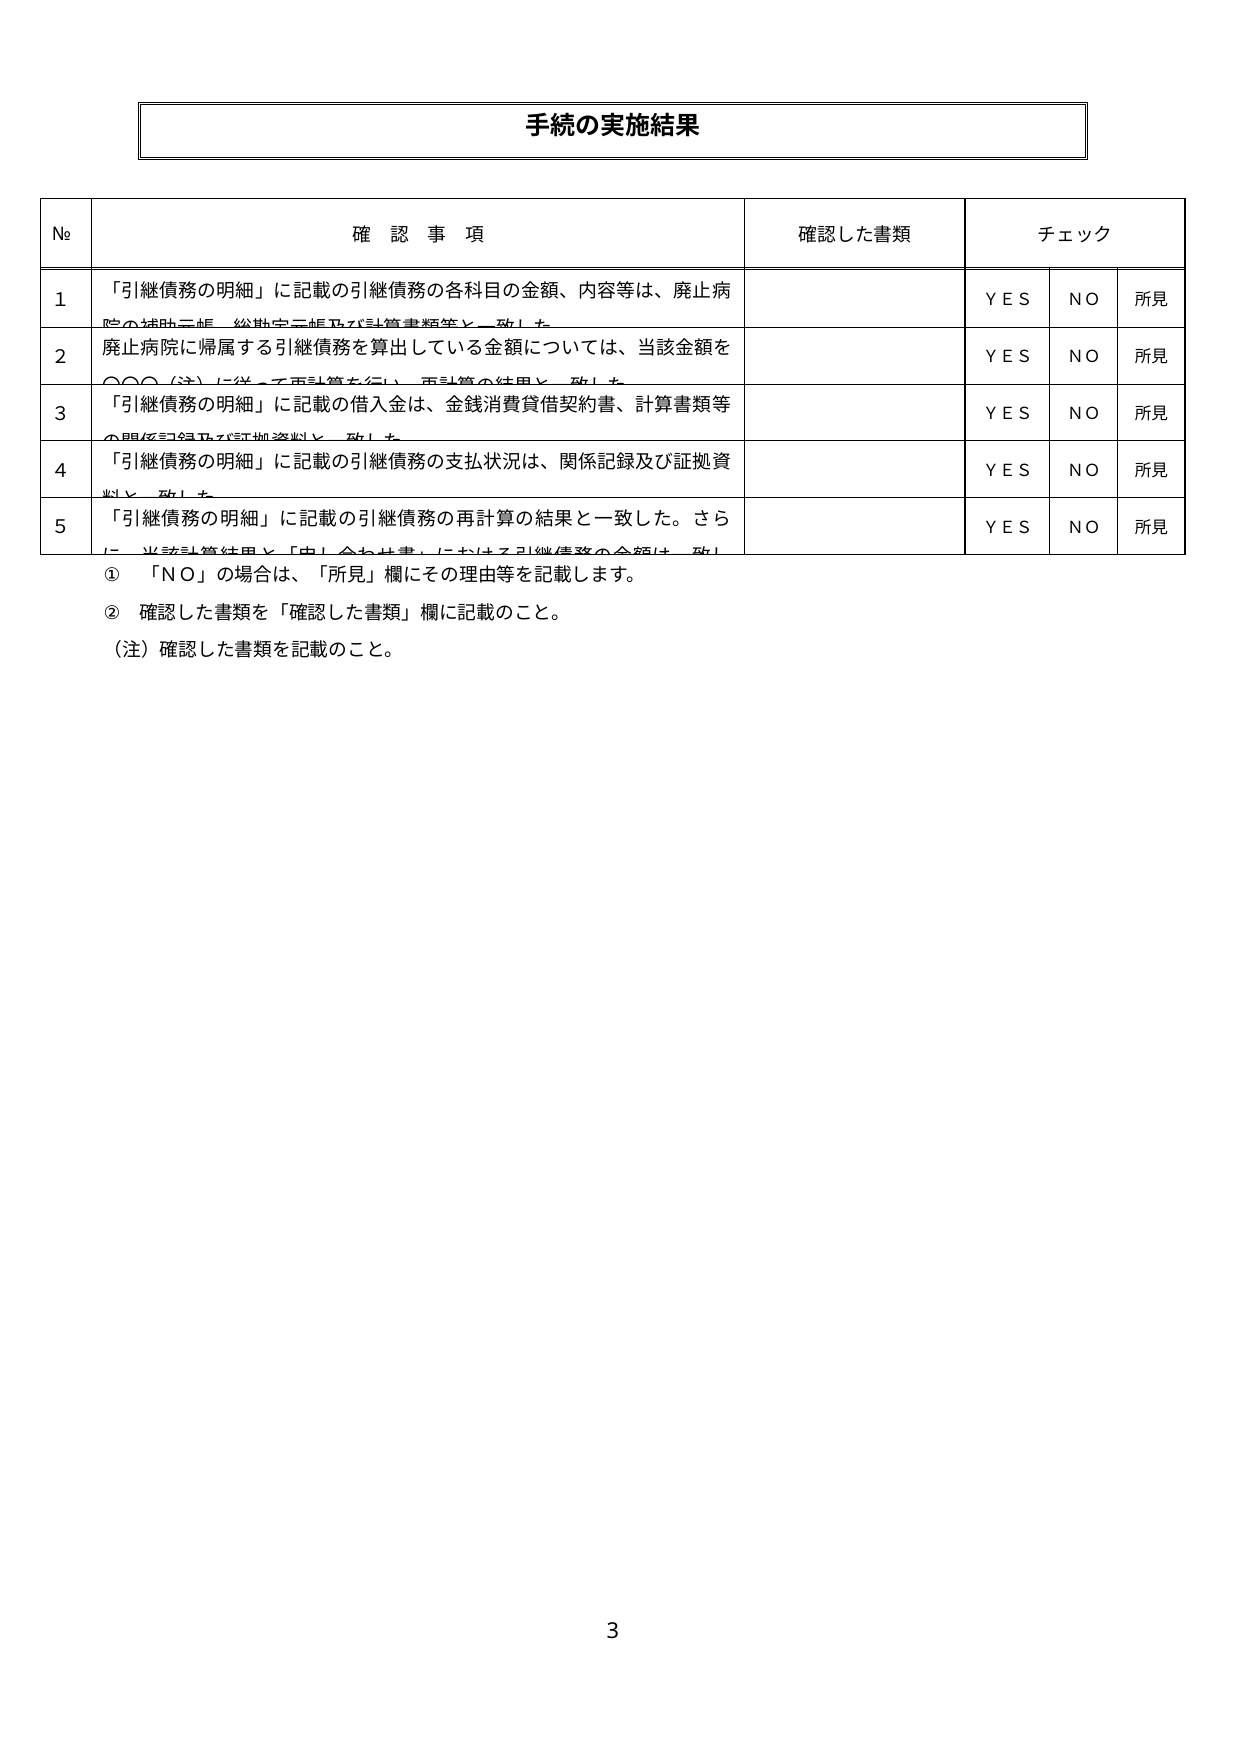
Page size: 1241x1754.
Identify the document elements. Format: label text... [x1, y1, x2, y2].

table_cell ＹＥＳ [966, 441, 1049, 497]
table_cell ＮＯ [1050, 498, 1117, 554]
table_cell 所見 [1118, 328, 1184, 383]
table_cell [745, 385, 964, 440]
table_cell 所見 [1118, 498, 1184, 554]
table_cell 「引継債務の明細」に記載の引継債務の各科目の金額、内容等は、廃止病院の補助元帳、総勘定元帳及び計算書類等と一致した。 [92, 270, 744, 327]
table_cell 廃止病院に帰属する引継債務を算出している金額については、当該金額を〇〇〇（注）に従って再計算を行い、再計算の結果と一致した。 [92, 328, 744, 383]
table_cell ５ [41, 498, 91, 554]
table_header 手続の実施結果 [141, 105, 1085, 157]
table_header 確認した書類 [745, 199, 964, 267]
table_cell [745, 498, 964, 554]
table_cell ＹＥＳ [966, 270, 1049, 327]
table_header № [41, 199, 91, 267]
table_cell ＮＯ [1050, 441, 1117, 497]
table_cell 所見 [1118, 270, 1184, 327]
table_cell 「引継債務の明細」に記載の引継債務の支払状況は、関係記録及び証拠資料と一致した。 [92, 441, 744, 497]
table_cell ＮＯ [1050, 270, 1117, 327]
table_cell ３ [41, 385, 91, 440]
table_cell 所見 [1118, 441, 1184, 497]
list 「ＮＯ」の場合は、「所見」欄にその理由等を記載します。 [103, 555, 1122, 592]
table_cell １ [41, 270, 91, 327]
table_header 確 認 事 項 [92, 199, 744, 267]
table_cell ＮＯ [1050, 328, 1117, 383]
table_cell [745, 441, 964, 497]
table_cell ＹＥＳ [966, 328, 1049, 383]
text （注）確認した書類を記載のこと。 [103, 630, 1122, 667]
table_cell ＹＥＳ [966, 498, 1049, 554]
table_cell [745, 328, 964, 383]
table_cell 所見 [1118, 385, 1184, 440]
table_cell ＮＯ [1050, 385, 1117, 440]
text ② 確認した書類を「確認した書類」欄に記載のこと。 [103, 592, 1122, 630]
table_cell ＹＥＳ [966, 385, 1049, 440]
table_cell ４ [41, 441, 91, 497]
table_cell 「引継債務の明細」に記載の借入金は、金銭消費貸借契約書、計算書類等の関係記録及び証拠資料と一致した。 [92, 385, 744, 440]
table_header チェック [966, 199, 1184, 267]
table_cell ２ [41, 328, 91, 383]
table_cell [745, 270, 964, 327]
table_cell 「引継債務の明細」に記載の引継債務の再計算の結果と一致した。さらに、当該計算結果と「申し合わせ書」における引継債務の金額は一致した。 [92, 498, 744, 554]
